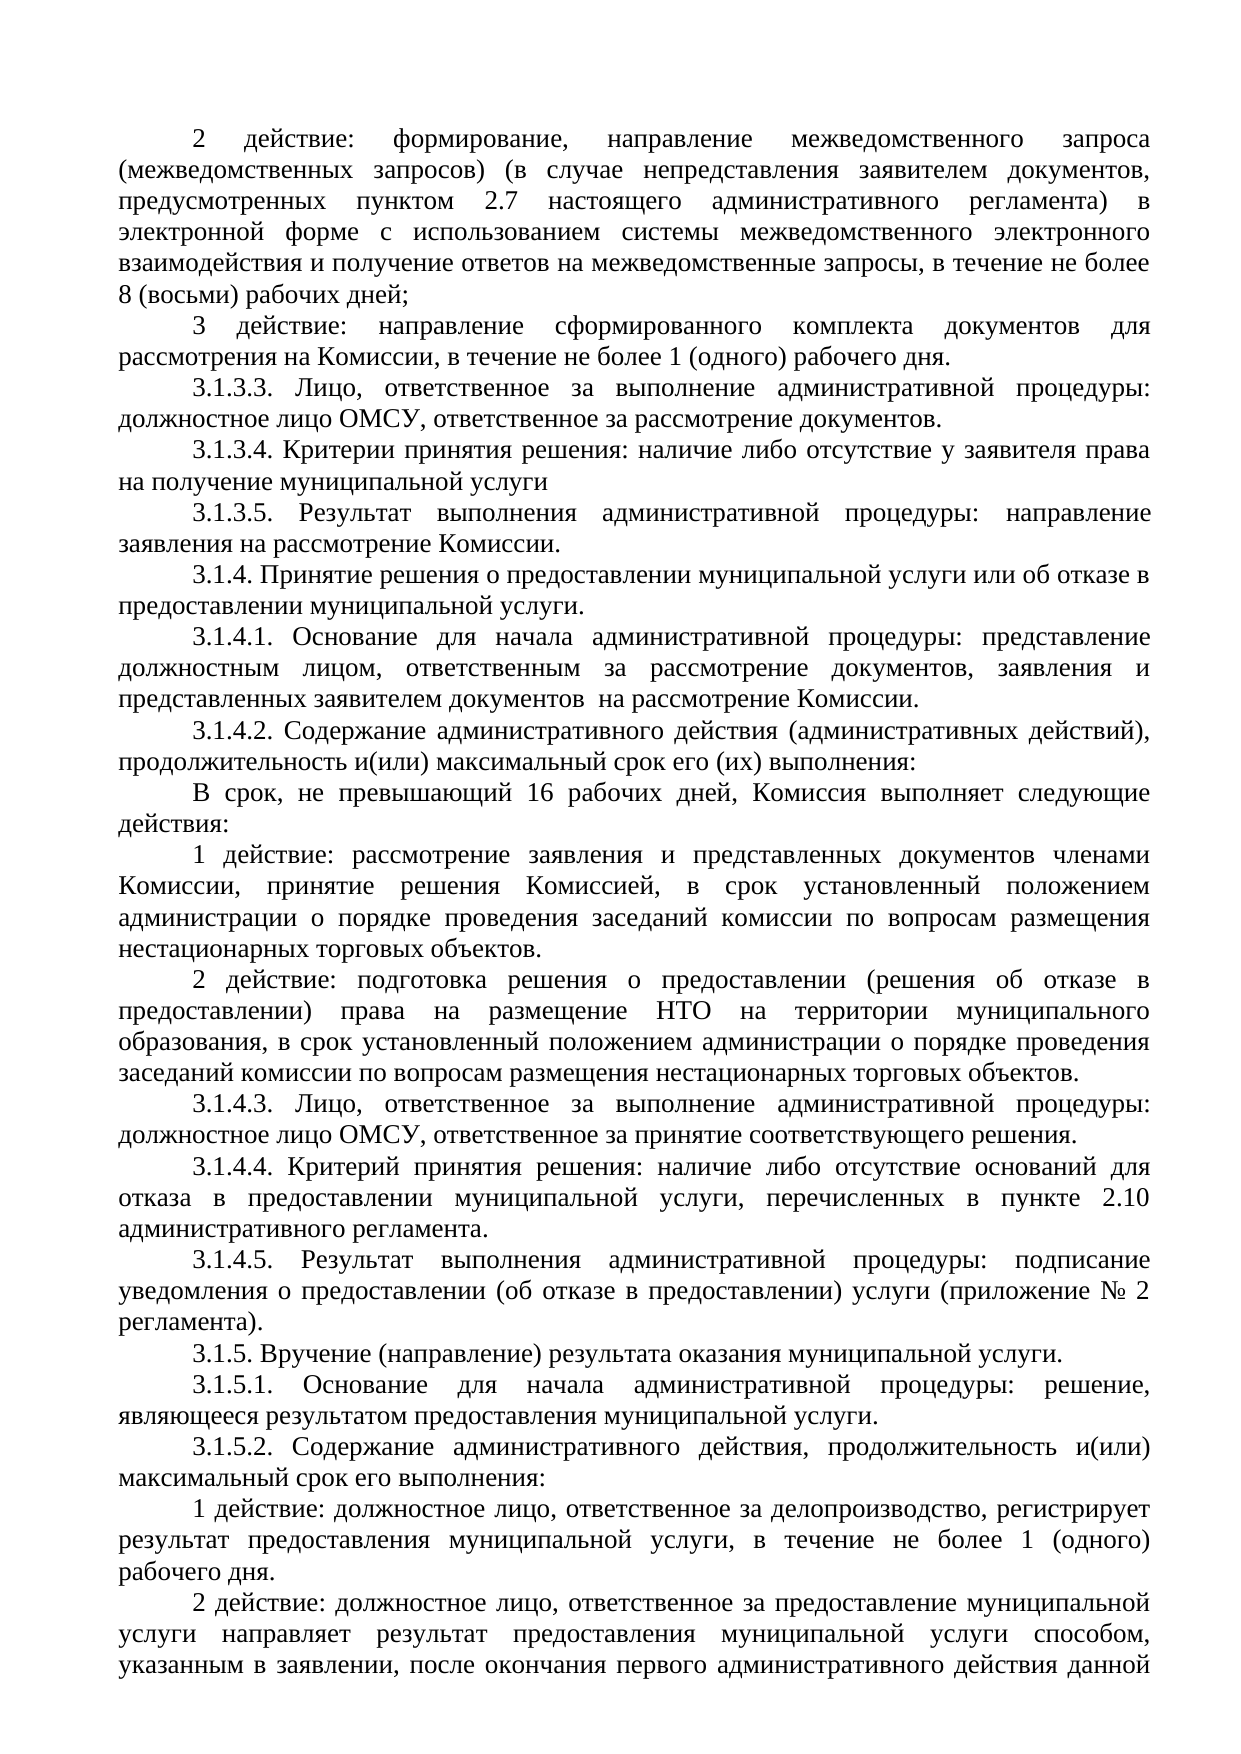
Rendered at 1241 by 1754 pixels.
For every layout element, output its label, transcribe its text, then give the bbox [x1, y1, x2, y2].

text 3.1.4.5. Результат выполнения административной процедуры: подписание уведомления о предоставлении (об отказе в предоставлении) услуги (приложение № 2 регламента). [118, 1243, 1152, 1337]
text 3.1.4.1. Основание для начала административной процедуры: представление должностным лицом, ответственным за рассмотрение документов, заявления и представленных заявителем документов на рассмотрение Комиссии. [118, 620, 1152, 714]
text 3.1.3.3. Лицо, ответственное за выполнение административной процедуры: должностное лицо ОМСУ, ответственное за рассмотрение документов. [118, 371, 1152, 433]
text 3 действие: направление сформированного комплекта документов для рассмотрения на Комиссии, в течение не более 1 (одного) рабочего дня. [118, 309, 1152, 371]
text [118, 1586, 1152, 1679]
text 3.1.3.5. Результат выполнения административной процедуры: направление заявления на рассмотрение Комиссии. [118, 496, 1152, 558]
text 3.1.5. Вручение (направление) результата оказания муниципальной услуги. [118, 1337, 1152, 1368]
text 3.1.4.3. Лицо, ответственное за выполнение административной процедуры: должностное лицо ОМСУ, ответственное за принятие соответствующего решения. [118, 1087, 1152, 1150]
text 3.1.5.2. Содержание административного действия, продолжительность и(или) максимальный срок его выполнения: [118, 1430, 1152, 1492]
text 3.1.4. Принятие решения о предоставлении муниципальной услуги или об отказе в предоставлении муниципальной услуги. [118, 558, 1152, 620]
text 3.1.4.4. Критерий принятия решения: наличие либо отсутствие оснований для отказа в предоставлении муниципальной услуги, перечисленных в пункте 2.10 административного регламента. [118, 1150, 1152, 1243]
text 3.1.3.4. Критерии принятия решения: наличие либо отсутствие у заявителя права на получение муниципальной услуги [118, 433, 1152, 496]
text 2 действие: формирование, направление межведомственного запроса (межведомственных запросов) (в случае непредставления заявителем документов, предусмотренных пунктом 2.7 настоящего административного регламента) в электронной форме с использованием системы межведомственного электронного взаимодействия и получение ответов на межведомственные запросы, в течение не более 8 (восьми) рабочих дней; [118, 122, 1152, 309]
text 1 действие: рассмотрение заявления и представленных документов членами Комиссии, принятие решения Комиссией, в срок установленный положением администрации о порядке проведения заседаний комиссии по вопросам размещения нестационарных торговых объектов. [118, 838, 1152, 963]
text 3.1.4.2. Содержание административного действия (административных действий), продолжительность и(или) максимальный срок его (их) выполнения: [118, 714, 1152, 776]
text 1 действие: должностное лицо, ответственное за делопроизводство, регистрирует результат предоставления муниципальной услуги, в течение не более 1 (одного) рабочего дня. [118, 1492, 1152, 1586]
text 2 действие: подготовка решения о предоставлении (решения об отказе в предоставлении) права на размещение НТО на территории муниципального образования, в срок установленный положением администрации о порядке проведения заседаний комиссии по вопросам размещения нестационарных торговых объектов. [118, 963, 1152, 1087]
text В срок, не превышающий 16 рабочих дней, Комиссия выполняет следующие действия: [118, 776, 1152, 838]
text 3.1.5.1. Основание для начала административной процедуры: решение, являющееся результатом предоставления муниципальной услуги. [118, 1368, 1152, 1430]
